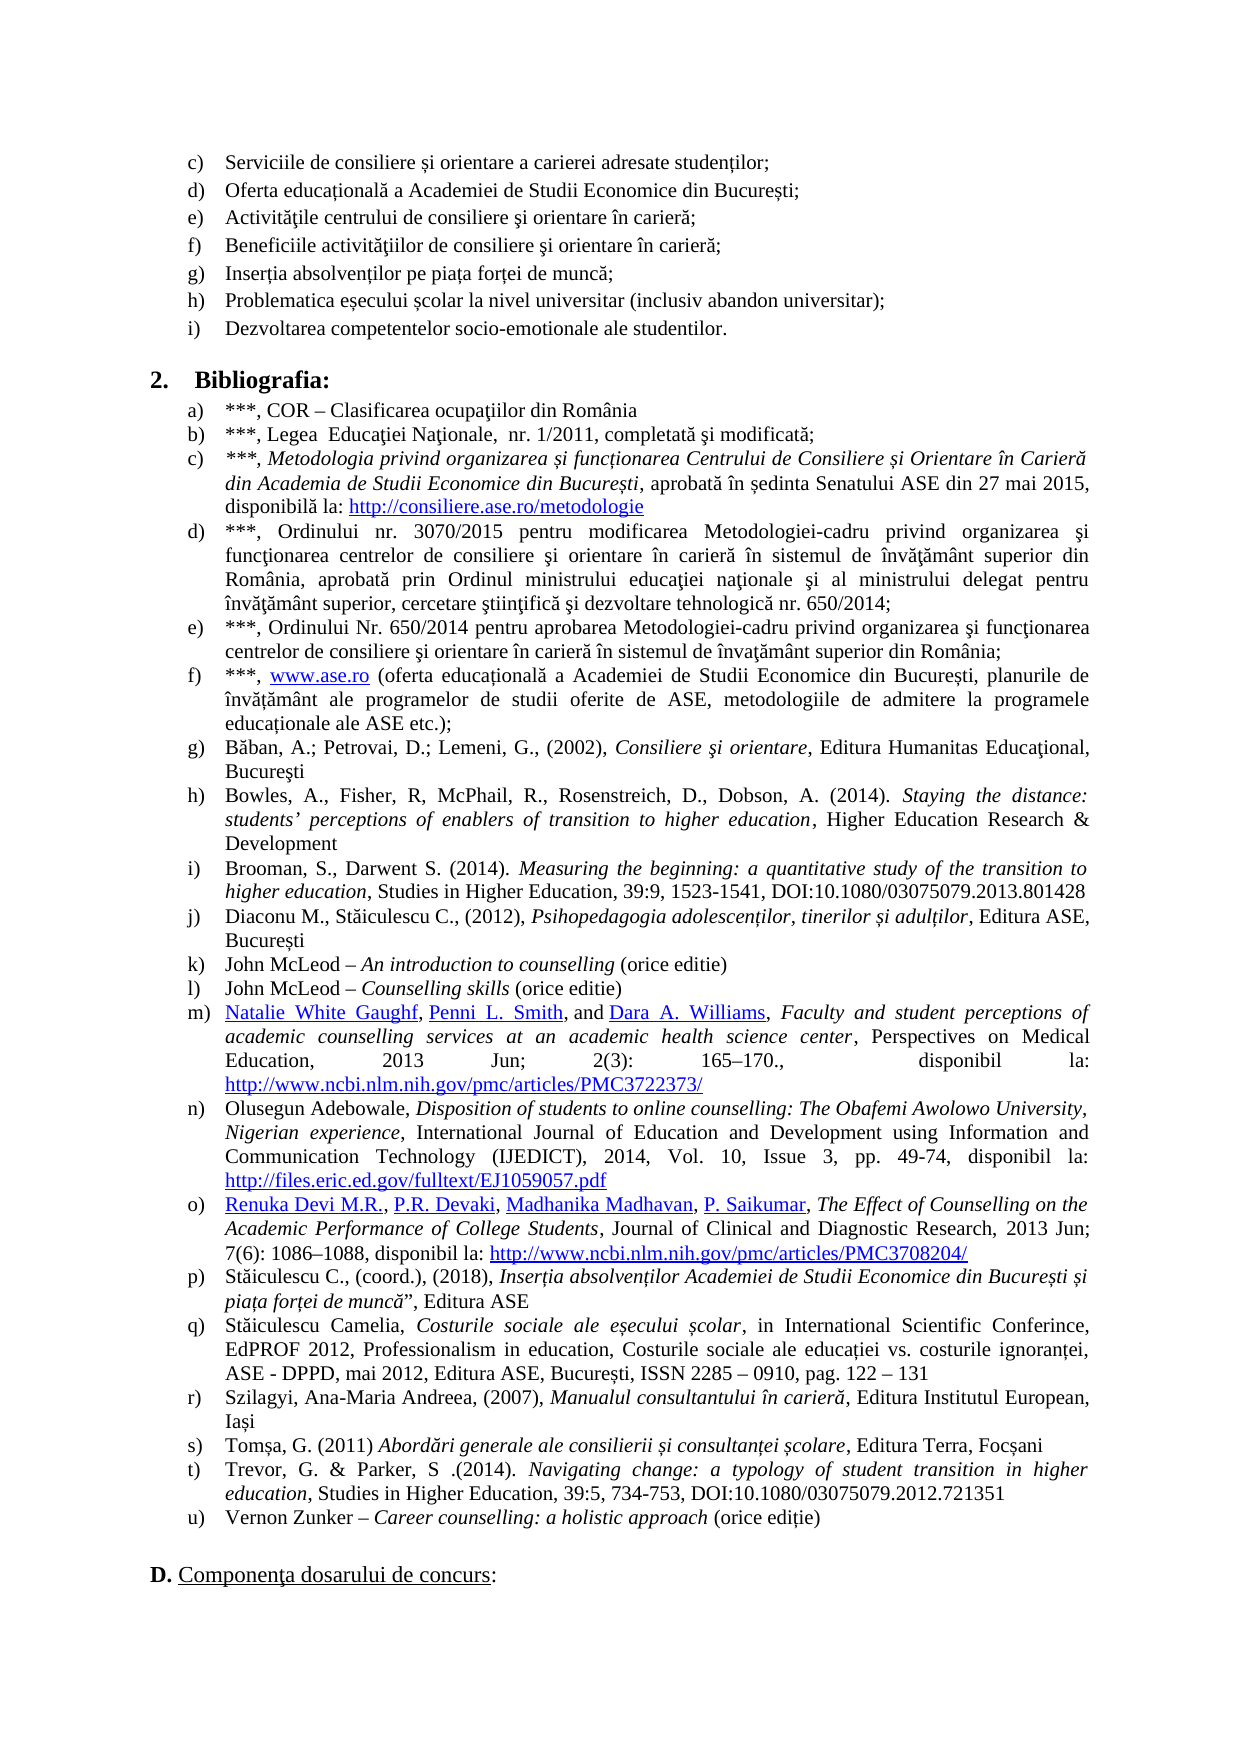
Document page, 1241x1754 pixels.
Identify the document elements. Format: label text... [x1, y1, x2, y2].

list Beneficiile activităţiilor de consiliere şi orientare în carieră; [187, 233, 1090, 257]
list Inserția absolvenților pe piața forței de muncă; [187, 260, 1090, 284]
list Renuka Devi M.R., P.R. Devaki, Madhanika Madhavan, P. Saikumar, The Effect of Counselling on the Academic Performance of College Students, Journal of Clinical and Diagnostic Research, 2013 Jun; 7(6): 1086–1088, disponibil la: http://www.ncbi.nlm.nih.gov/pmc/articles/PMC3708204/ [187, 1192, 1090, 1264]
list ***, Ordinului Nr. 650/2014 pentru aprobarea Metodologiei-cadru privind organizarea şi funcţionarea centrelor de consiliere şi orientare în carieră în sistemul de învaţământ superior din România; [187, 615, 1090, 663]
list Bibliografia: [150, 365, 1090, 394]
list Vernon Zunker – Career counselling: a holistic approach (orice ediție) [187, 1505, 1090, 1529]
list Stăiculescu C., (coord.), (2018), Inserția absolvenților Academiei de Studii Economice din București și piața forței de muncă”, Editura ASE [187, 1264, 1090, 1313]
list Oferta educațională a Academiei de Studii Economice din București; [187, 178, 1090, 202]
list Brooman, S., Darwent S. (2014). Measuring the beginning: a quantitative study of the transition to higher education, Studies in Higher Education, 39:9, 1523-1541, DOI:10.1080/03075079.2013.801428 [187, 855, 1090, 903]
list Natalie White Gaughf, Penni L. Smith, and Dara A. Williams, Faculty and student perceptions of academic counselling services at an academic health science center, Perspectives on Medical Education, 2013 Jun; 2(3): 165–170., disponibil la: http://www.ncbi.nlm.nih.gov/pmc/articles/PMC3722373/ [187, 1000, 1090, 1096]
list Stăiculescu Camelia, Costurile sociale ale eșecului școlar, in International Scientific Conferince, EdPROF 2012, Professionalism in education, Costurile sociale ale educației vs. costurile ignoranței, ASE - DPPD, mai 2012, Editura ASE, București, ISSN 2285 – 0910, pag. 122 – 131 [187, 1313, 1090, 1385]
list John McLeod – Counselling skills (orice editie) [187, 976, 1090, 1000]
list Băban, A.; Petrovai, D.; Lemeni, G., (2002), Consiliere şi orientare, Editura Humanitas Educaţional, Bucureşti [187, 735, 1090, 783]
list Diaconu M., Stăiculescu C., (2012), Psihopedagogia adolescenților, tinerilor și adulților, Editura ASE, București [187, 903, 1090, 952]
list John McLeod – An introduction to counselling (orice editie) [187, 952, 1090, 976]
list Trevor, G. & Parker, S .(2014). Navigating change: a typology of student transition in higher education, Studies in Higher Education, 39:5, 734-753, DOI:10.1080/03075079.2012.721351 [187, 1457, 1090, 1505]
list Dezvoltarea competentelor socio-emotionale ale studentilor. [187, 316, 1090, 340]
list Activităţile centrului de consiliere şi orientare în carieră; [187, 205, 1090, 229]
list ***, Ordinului nr. 3070/2015 pentru modificarea Metodologiei-cadru privind organizarea şi funcţionarea centrelor de consiliere şi orientare în carieră în sistemul de învăţământ superior din România, aprobată prin Ordinul ministrului educaţiei naţionale şi al ministrului delegat pentru învăţământ superior, cercetare ştiinţifică şi dezvoltare tehnologică nr. 650/2014; [187, 518, 1090, 615]
list Tomșa, G. (2011) Abordări generale ale consilierii și consultanței școlare, Editura Terra, Focșani [187, 1433, 1090, 1457]
list ***, Legea Educaţiei Naţionale, nr. 1/2011, completată şi modificată; [187, 422, 1090, 446]
list Problematica eșecului școlar la nivel universitar (inclusiv abandon universitar); [187, 288, 1090, 312]
list ***, www.ase.ro (oferta educațională a Academiei de Studii Economice din București, planurile de învățământ ale programelor de studii oferite de ASE, metodologiile de admitere la programele educaționale ale ASE etc.); [187, 663, 1090, 735]
list Szilagyi, Ana-Maria Andreea, (2007), Manualul consultantului în carieră, Editura Institutul European, Iași [187, 1385, 1090, 1433]
list Olusegun Adebowale, Disposition of students to online counselling: The Obafemi Awolowo University, Nigerian experience, International Journal of Education and Development using Information and Communication Technology (IJEDICT), 2014, Vol. 10, Issue 3, pp. 49-74, disponibil la: http://files.eric.ed.gov/fulltext/EJ1059057.pdf [187, 1096, 1090, 1192]
list Bowles, A., Fisher, R, McPhail, R., Rosenstreich, D., Dobson, A. (2014). Staying the distance: students’ perceptions of enablers of transition to higher education, Higher Education Research & Development [187, 783, 1090, 855]
list ***, COR – Clasificarea ocupaţiilor din România [187, 398, 1090, 422]
text D. Componenţa dosarului de concurs: [150, 1561, 1090, 1587]
list ***, Metodologia privind organizarea și funcționarea Centrului de Consiliere și Orientare în Carieră din Academia de Studii Economice din București, aprobată în ședinta Senatului ASE din 27 mai 2015, disponibilă la: http://consiliere.ase.ro/metodologie [187, 446, 1090, 518]
list Serviciile de consiliere și orientare a carierei adresate studenților; [187, 150, 1090, 174]
